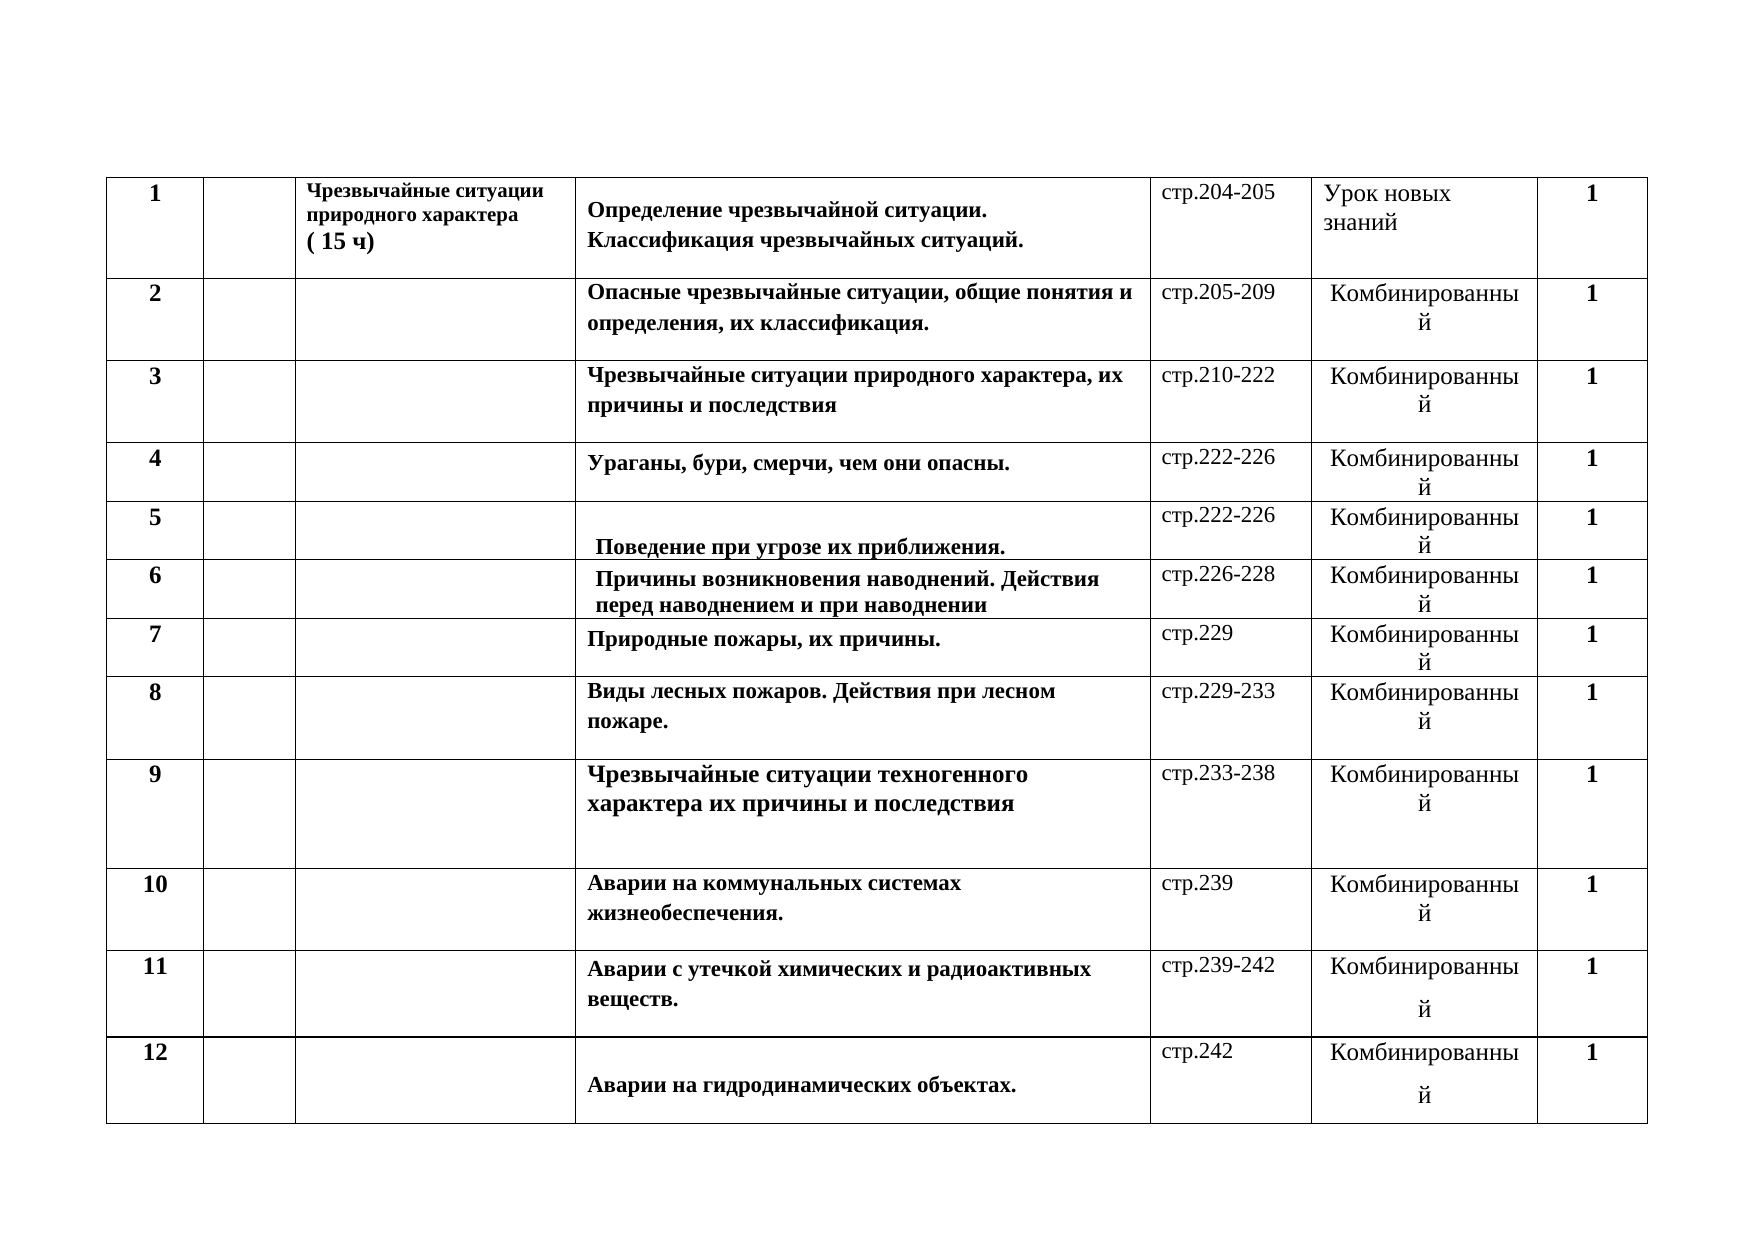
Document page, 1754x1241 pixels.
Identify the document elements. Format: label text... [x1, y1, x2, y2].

table_cell стр.222-226 [1151, 502, 1311, 559]
table_cell [296, 1038, 575, 1122]
table_cell Комбинированный [1312, 560, 1537, 618]
table_cell 12 [107, 1038, 203, 1122]
table_cell [296, 443, 575, 501]
table_cell Ураганы, бури, смерчи, чем они опасны. [576, 443, 1150, 501]
table_cell [204, 1038, 295, 1122]
table_cell [296, 279, 575, 360]
table_cell [204, 443, 295, 501]
table_cell стр.239 [1151, 869, 1311, 950]
table_cell 1 [1538, 279, 1647, 360]
table_cell стр.242 [1151, 1038, 1311, 1122]
table_cell Причины возникновения наводнений. Действия перед наводнением и при наводнении [576, 560, 1150, 618]
table_cell стр.222-226 [1151, 443, 1311, 501]
table_cell Комбинированный [1312, 361, 1537, 442]
table_cell 1 [1538, 502, 1647, 559]
table_cell 1 [1538, 951, 1647, 1036]
table_cell Аварии на гидродинамических объектах. [576, 1038, 1150, 1122]
table_cell [204, 560, 295, 618]
table_cell [204, 869, 295, 950]
table_cell [204, 502, 295, 559]
table_cell 1 [1538, 760, 1647, 868]
table_cell Природные пожары, их причины. [576, 619, 1150, 676]
table_cell 1 [107, 178, 203, 277]
table_cell 1 [1538, 1038, 1647, 1122]
table_cell стр.233-238 [1151, 760, 1311, 868]
table_cell стр.205-209 [1151, 279, 1311, 360]
table_cell [296, 869, 575, 950]
table_cell [296, 502, 575, 559]
table_cell [296, 951, 575, 1036]
table_cell Определение чрезвычайной ситуации. Классификация чрезвычайных ситуаций. [576, 178, 1150, 277]
table_cell 11 [107, 951, 203, 1036]
table_cell [296, 677, 575, 758]
table_cell 2 [107, 279, 203, 360]
table_cell 1 [1538, 361, 1647, 442]
table_cell [204, 279, 295, 360]
table_cell Чрезвычайные ситуации природного характера, их причины и последствия [576, 361, 1150, 442]
table_cell Чрезвычайные ситуации природного характера ( 15 ч) [296, 178, 575, 277]
table_cell Комбинированный [1312, 502, 1537, 559]
table_cell стр.210-222 [1151, 361, 1311, 442]
table_cell Опасные чрезвычайные ситуации, общие понятия и определения, их классификация. [576, 279, 1150, 360]
table_cell стр.204-205 [1151, 178, 1311, 277]
table_cell 1 [1538, 677, 1647, 758]
table_cell 6 [107, 560, 203, 618]
table_cell стр.229 [1151, 619, 1311, 676]
table_cell 8 [107, 677, 203, 758]
table_cell [296, 560, 575, 618]
table_cell Комбинированный [1312, 1038, 1537, 1122]
table_cell [204, 361, 295, 442]
table_cell Виды лесных пожаров. Действия при лесном пожаре. [576, 677, 1150, 758]
table_cell Комбинированный [1312, 619, 1537, 676]
table_cell 1 [1538, 560, 1647, 618]
table_cell 5 [107, 502, 203, 559]
table_cell [204, 178, 295, 277]
table_cell 4 [107, 443, 203, 501]
table_cell стр.239-242 [1151, 951, 1311, 1036]
table_cell Комбинированный [1312, 951, 1537, 1036]
table_cell 7 [107, 619, 203, 676]
table_cell 3 [107, 361, 203, 442]
table_cell Комбинированный [1312, 443, 1537, 501]
table_cell Комбинированный [1312, 279, 1537, 360]
table_cell 1 [1538, 178, 1647, 277]
table_cell стр.226-228 [1151, 560, 1311, 618]
table_cell [204, 619, 295, 676]
table_cell Аварии на коммунальных системах жизнеобеспечения. [576, 869, 1150, 950]
table_cell Комбинированный [1312, 869, 1537, 950]
table_cell стр.229-233 [1151, 677, 1311, 758]
table_cell Комбинированный [1312, 760, 1537, 868]
table_cell Аварии с утечкой химических и радиоактивных веществ. [576, 951, 1150, 1036]
table_cell [296, 619, 575, 676]
table_cell Комбинированный [1312, 677, 1537, 758]
table_cell [296, 760, 575, 868]
table_cell 9 [107, 760, 203, 868]
table_cell [204, 951, 295, 1036]
table_cell 1 [1538, 869, 1647, 950]
table_cell Поведение при угрозе их приближения. [576, 502, 1150, 559]
table_cell Чрезвычайные ситуации техногенного характера их причины и последствия [576, 760, 1150, 868]
table_cell 1 [1538, 619, 1647, 676]
table_cell [296, 361, 575, 442]
table_cell Урок новых знаний [1312, 178, 1537, 277]
table_cell [204, 677, 295, 758]
table_cell 1 [1538, 443, 1647, 501]
table_cell [204, 760, 295, 868]
table_cell 10 [107, 869, 203, 950]
